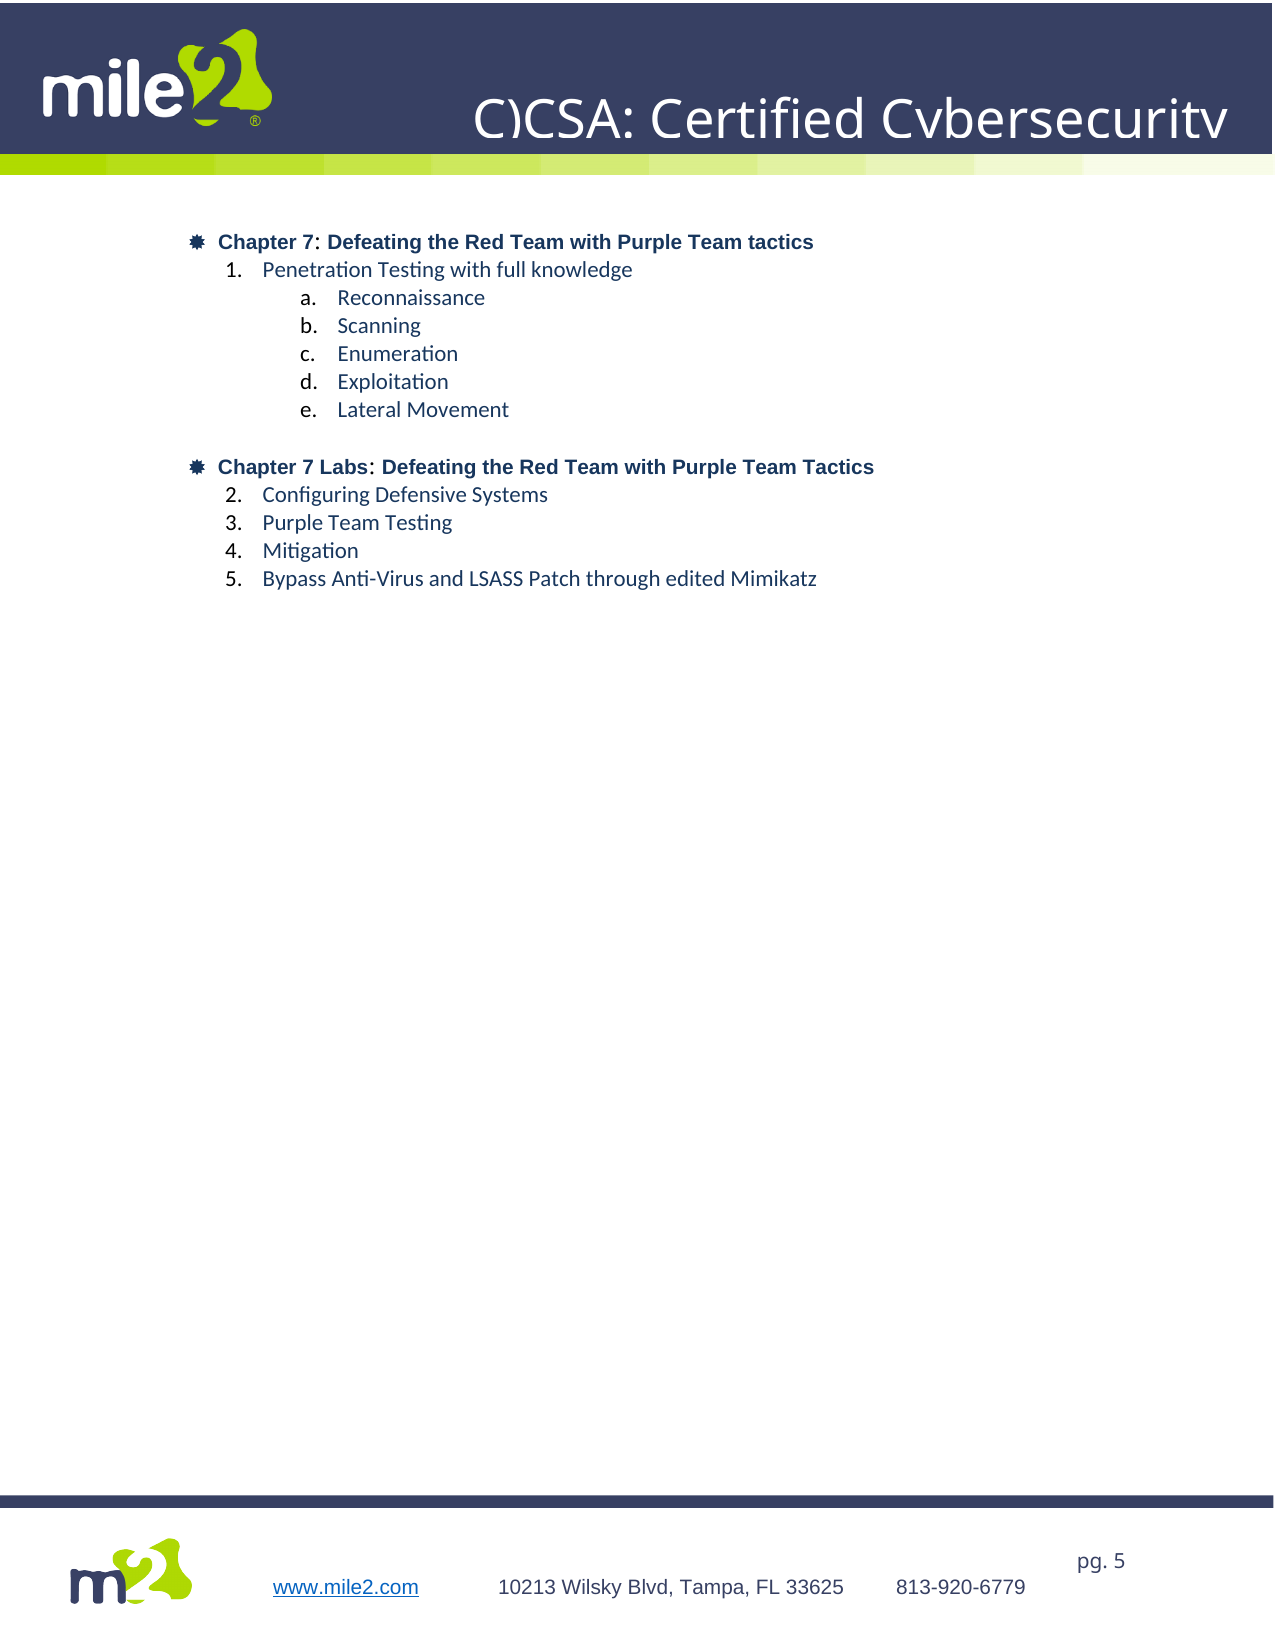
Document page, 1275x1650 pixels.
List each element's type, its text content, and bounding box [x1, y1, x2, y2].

list Penetration Testing with full knowledge [225, 255, 1125, 283]
list Exploitation [300, 367, 1125, 395]
picture [60, 1512, 202, 1630]
text Chapter 7 Labs: Defeating the Red Team with Purple Team Tactics [187, 451, 1125, 480]
list Purple Team Testing [225, 508, 1125, 536]
list Enumeration [300, 339, 1125, 367]
text Chapter 7: Defeating the Red Team with Purple Team tactics [187, 226, 1125, 255]
picture [42, 29, 272, 127]
list Lateral Movement [300, 395, 1125, 423]
list Bypass Anti-Virus and LSASS Patch through edited Mimikatz [225, 564, 1125, 592]
list Configuring Defensive Systems [225, 480, 1125, 508]
list Reconnaissance [300, 283, 1125, 311]
picture [0, 154, 1275, 175]
list Mitigation [225, 536, 1125, 564]
list Scanning [300, 311, 1125, 339]
